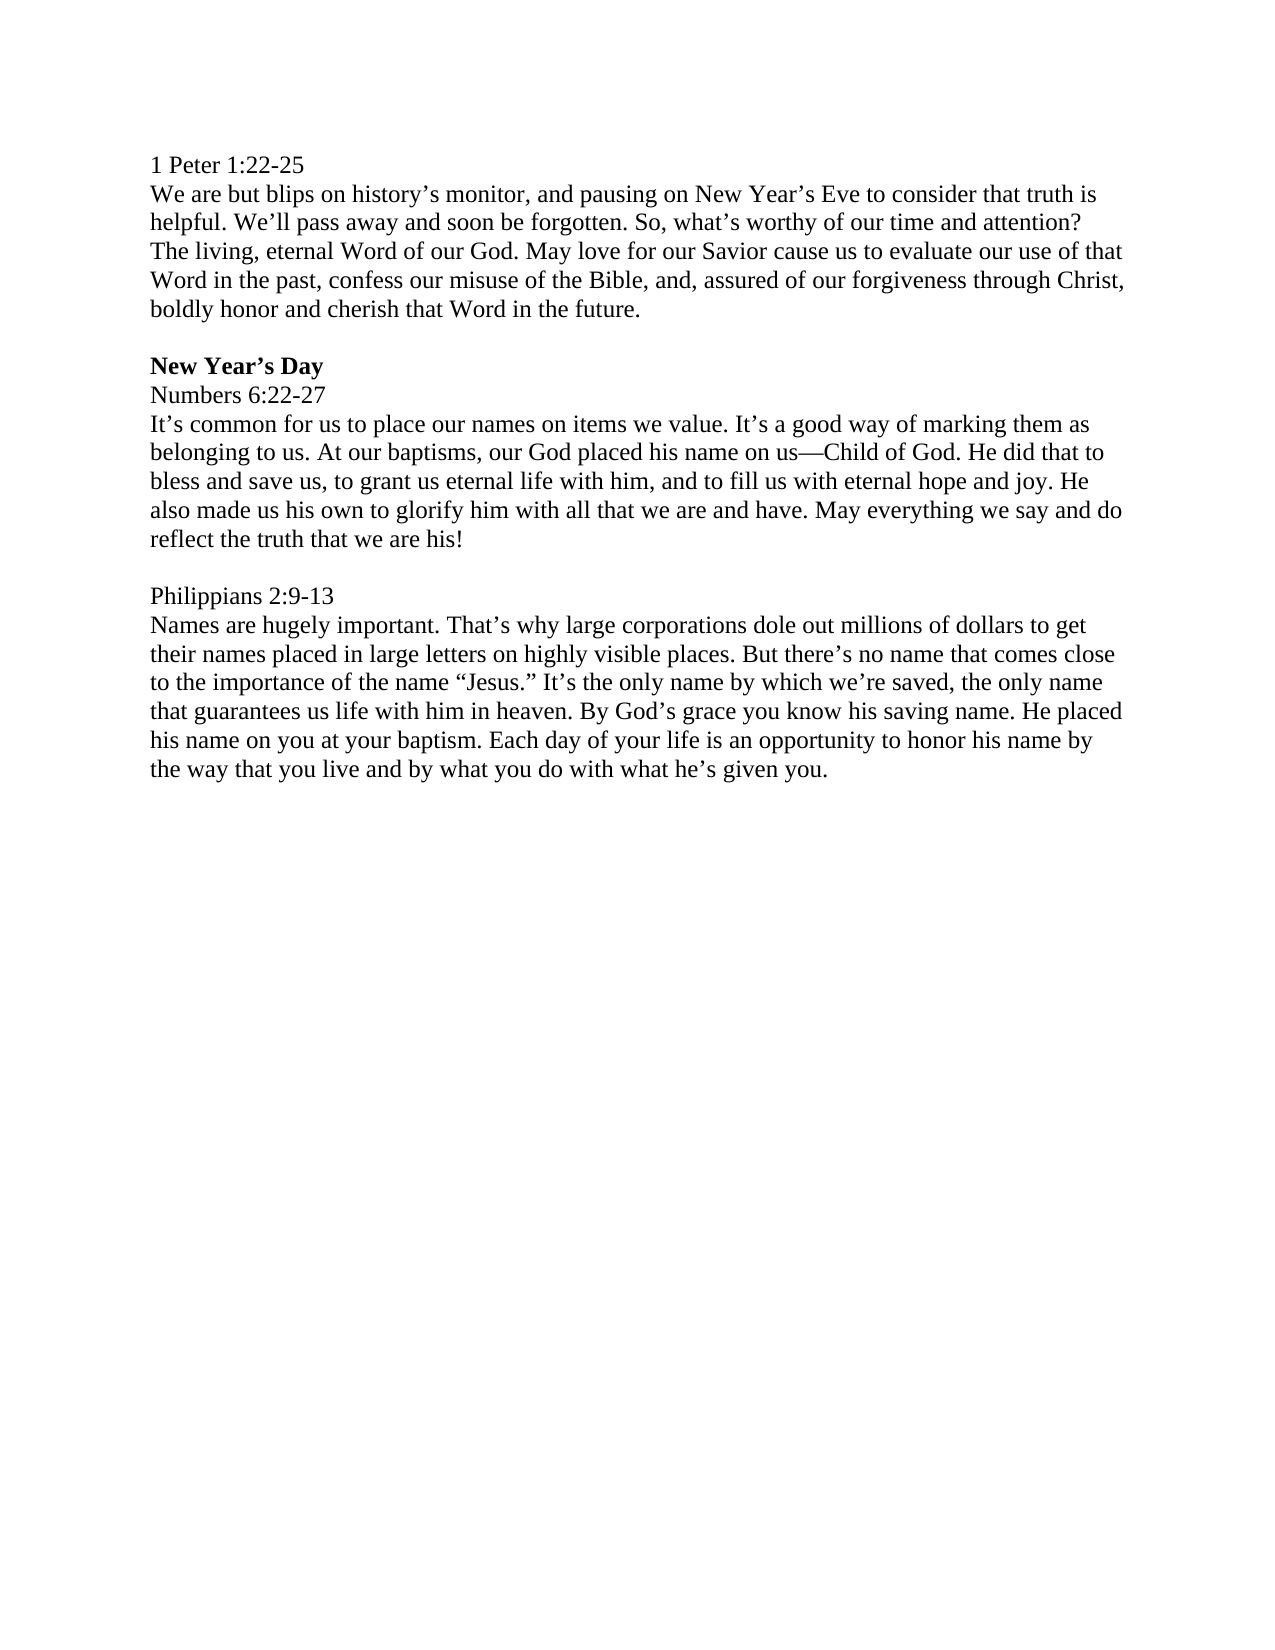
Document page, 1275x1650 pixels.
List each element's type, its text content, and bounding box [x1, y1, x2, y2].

text New Year’s Day [150, 351, 1125, 380]
text Names are hugely important. That’s why large corporations dole out millions of dollars to get their names placed in large letters on highly visible places. But there’s no name that comes close to the importance of the name “Jesus.” It’s the only name by which we’re saved, the only name that guarantees us life with him in heaven. By God’s grace you know his saving name. He placed his name on you at your baptism. Each day of your life is an opportunity to honor his name by the way that you live and by what you do with what he’s given you. [150, 610, 1125, 782]
text Philippians 2:9-13 [150, 581, 1125, 610]
text Numbers 6:22-27 [150, 380, 1125, 409]
text 1 Peter 1:22-25 [150, 150, 1125, 179]
text We are but blips on history’s monitor, and pausing on New Year’s Eve to consider that truth is helpful. We’ll pass away and soon be forgotten. So, what’s worthy of our time and attention? The living, eternal Word of our God. May love for our Savior cause us to evaluate our use of that Word in the past, confess our misuse of the Bible, and, assured of our forgiveness through Christ, boldly honor and cherish that Word in the future. [150, 179, 1125, 322]
text It’s common for us to place our names on items we value. It’s a good way of marking them as belonging to us. At our baptisms, our God placed his name on us—Child of God. He did that to bless and save us, to grant us eternal life with him, and to fill us with eternal hope and joy. He also made us his own to glorify him with all that we are and have. May everything we say and do reflect the truth that we are his! [150, 409, 1125, 552]
